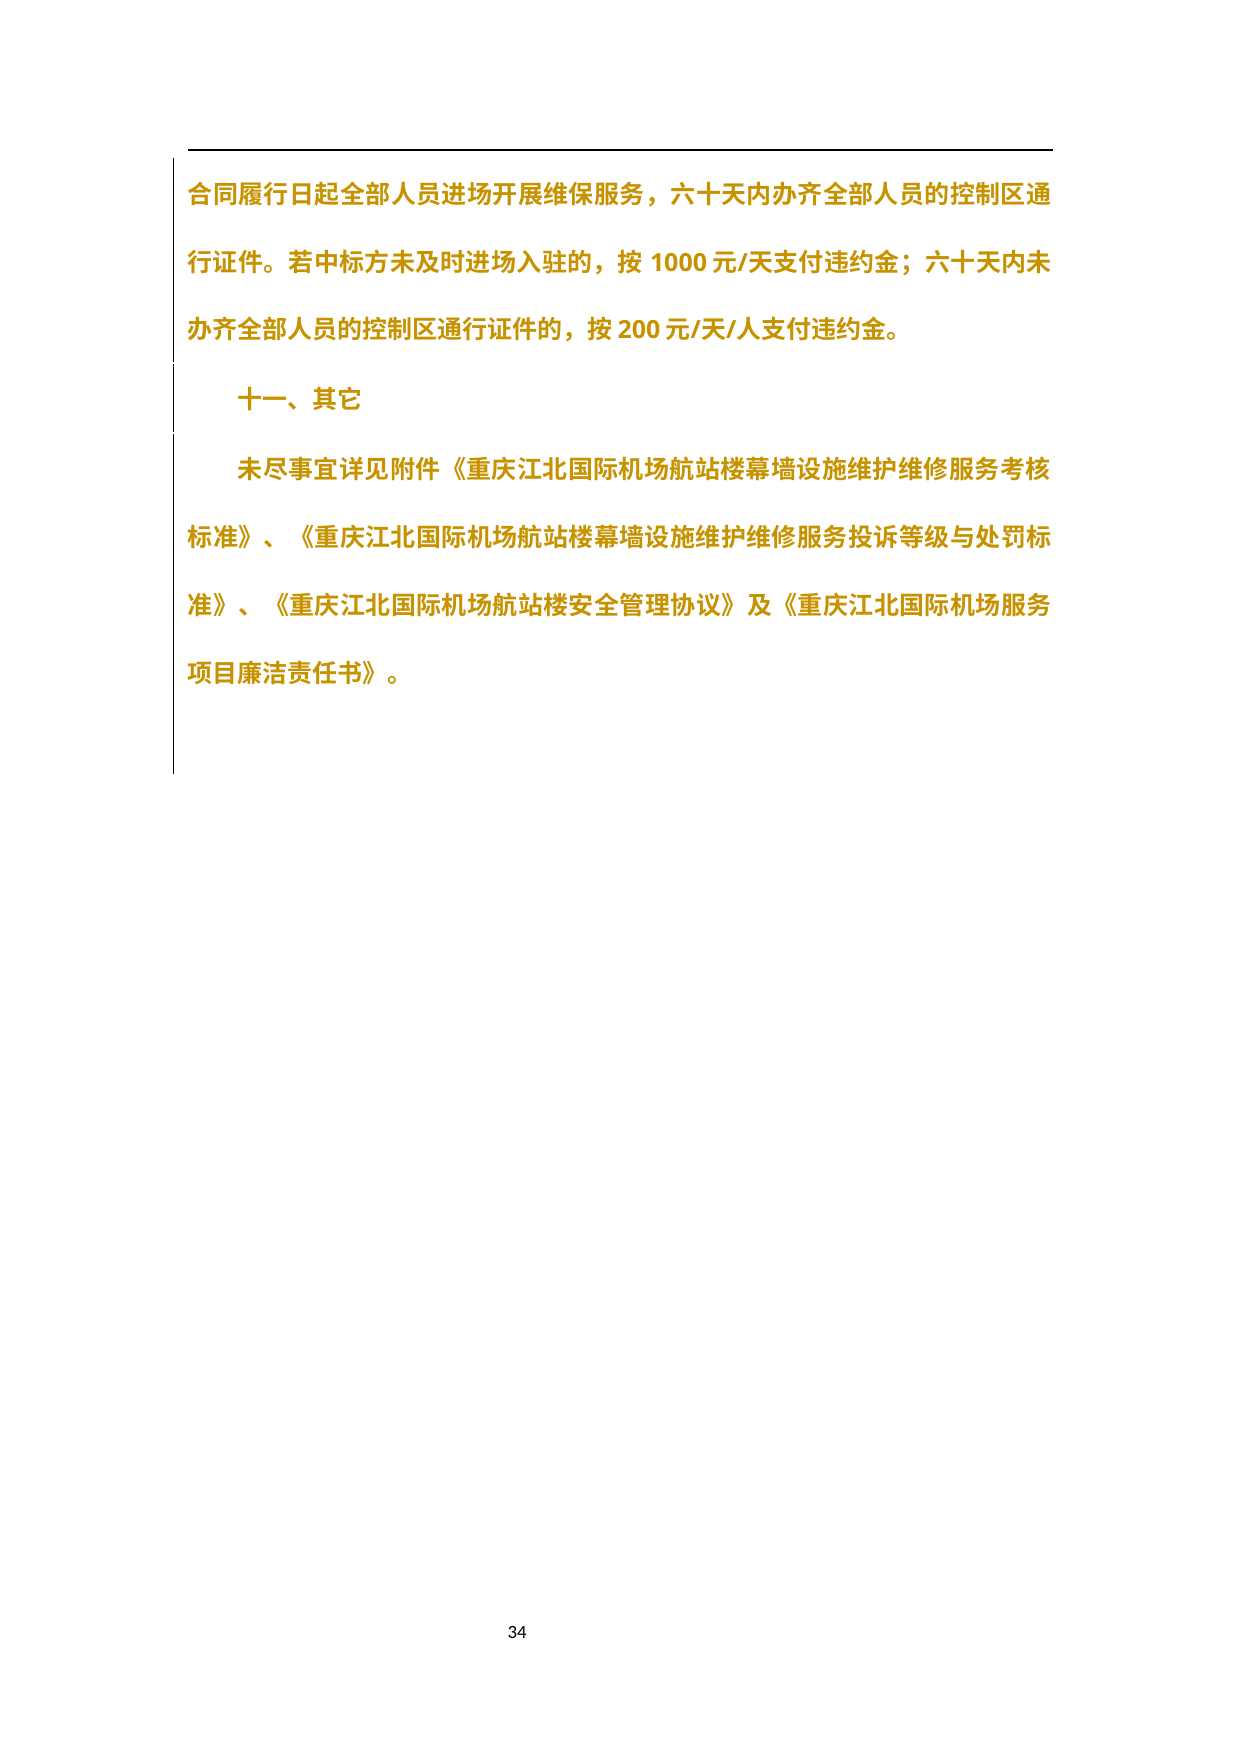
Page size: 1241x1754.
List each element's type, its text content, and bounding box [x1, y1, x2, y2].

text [187, 158, 1053, 362]
text 未尽事宜详见附件《重庆江北国际机场航站楼幕墙设施维护维修服务考核标准》、《重庆江北国际机场航站楼幕墙设施维护维修服务投诉等级与处罚标准》、《重庆江北国际机场航站楼安全管理协议》及《重庆江北国际机场服务项目廉洁责任书》。 [187, 434, 1053, 706]
